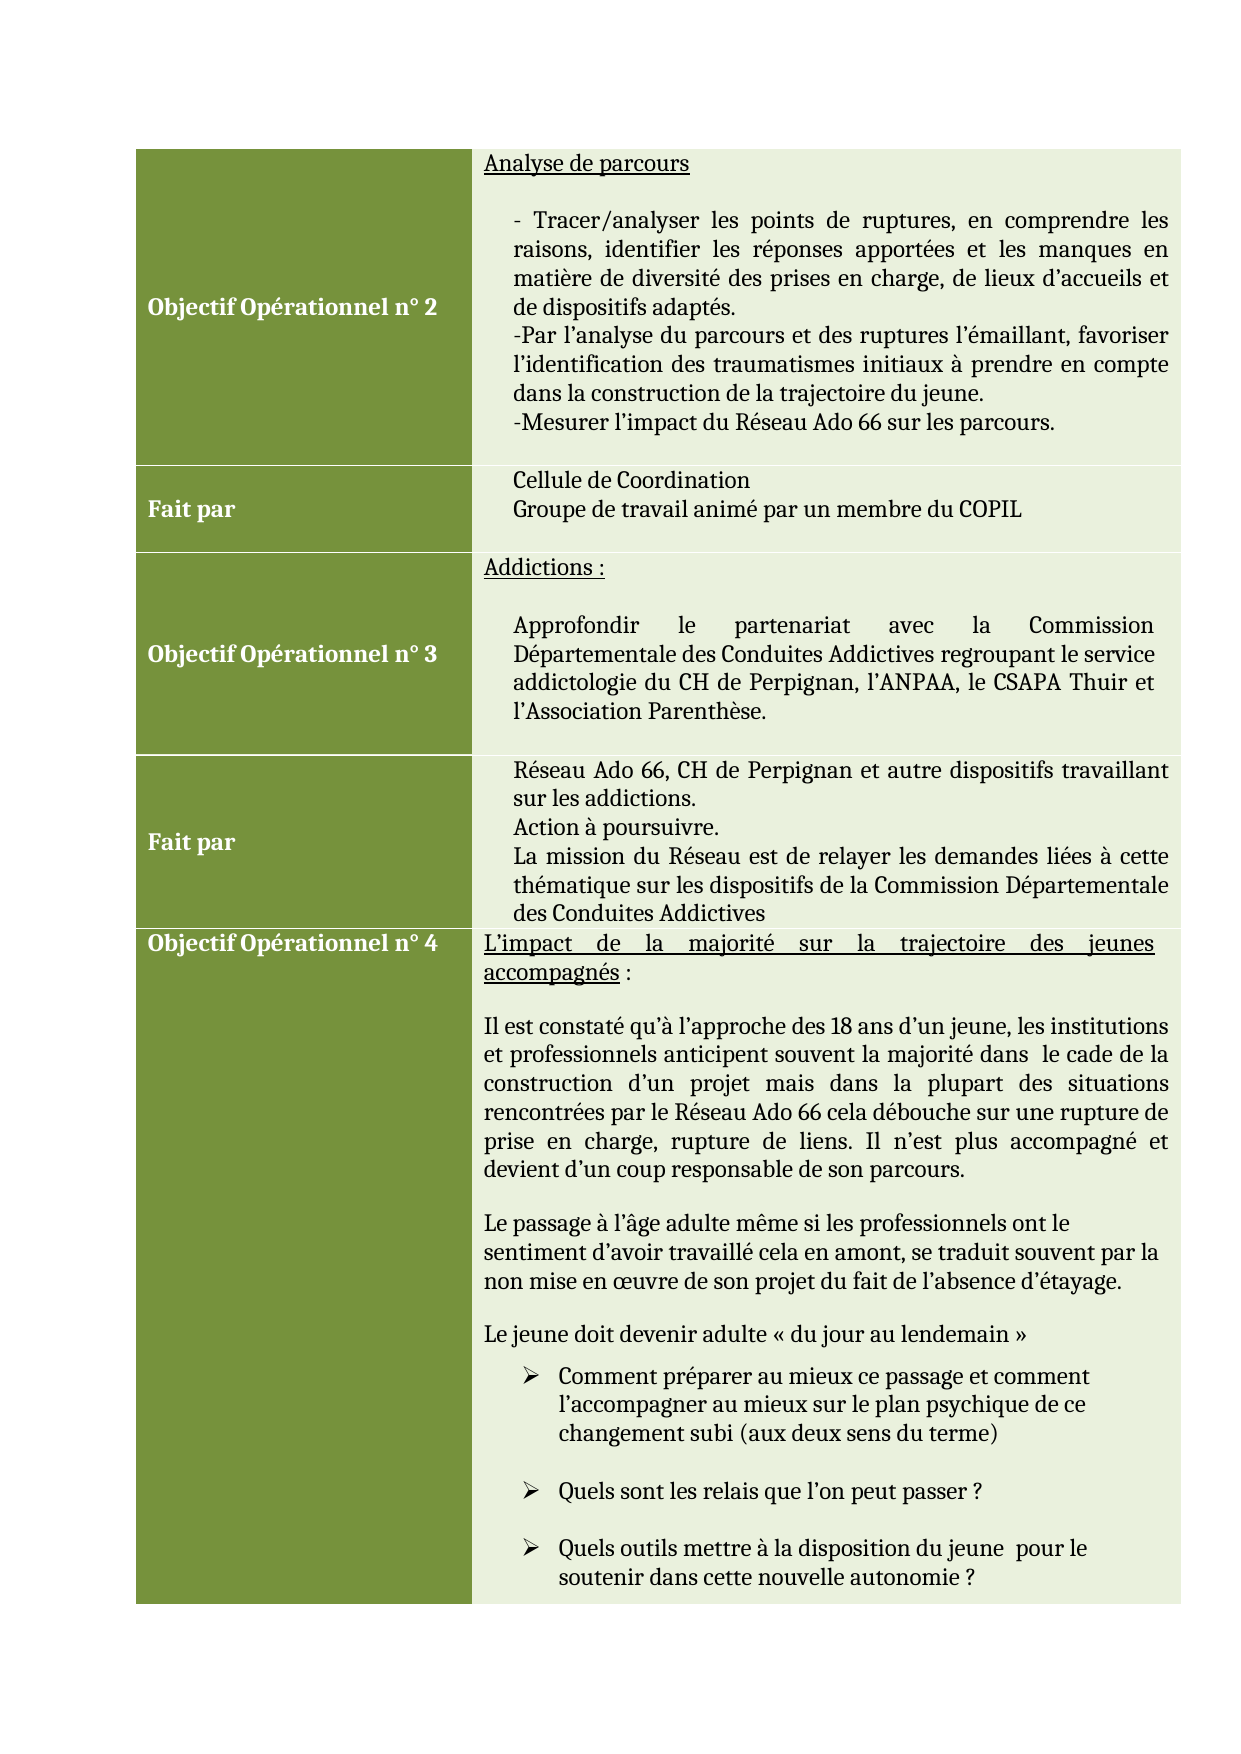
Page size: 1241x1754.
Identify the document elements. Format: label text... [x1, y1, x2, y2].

table_cell Addictions : Approfondir le partenariat avec la Commission Départementale des Conduites Addictives regroupant le service addictologie du CH de Perpignan, l’ANPAA, le CSAPA Thuir et l’Association Parenthèse. [472, 553, 1181, 754]
table_cell Fait par [136, 466, 472, 552]
table_cell Analyse de parcours - Tracer/analyser les points de ruptures, en comprendre les raisons, identifier les réponses apportées et les manques en matière de diversité des prises en charge, de lieux d’accueils et de dispositifs adaptés. -Par l’analyse du parcours et des ruptures l’émaillant, favoriser l’identification des traumatismes initiaux à prendre en compte dans la construction de la trajectoire du jeune. -Mesurer l’impact du Réseau Ado 66 sur les parcours. [472, 149, 1181, 465]
table_cell Objectif Opérationnel n° 3 [136, 553, 472, 754]
table_cell Réseau Ado 66, CH de Perpignan et autre dispositifs travaillant sur les addictions. Action à poursuivre. La mission du Réseau est de relayer les demandes liées à cette thématique sur les dispositifs de la Commission Départementale des Conduites Addictives [472, 756, 1181, 928]
table_cell Fait par [136, 756, 472, 928]
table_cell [136, 929, 472, 1604]
table_cell Cellule de Coordination Groupe de travail animé par un membre du COPIL [472, 466, 1181, 552]
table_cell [472, 929, 1181, 1604]
table_cell Objectif Opérationnel n° 2 [136, 149, 472, 465]
